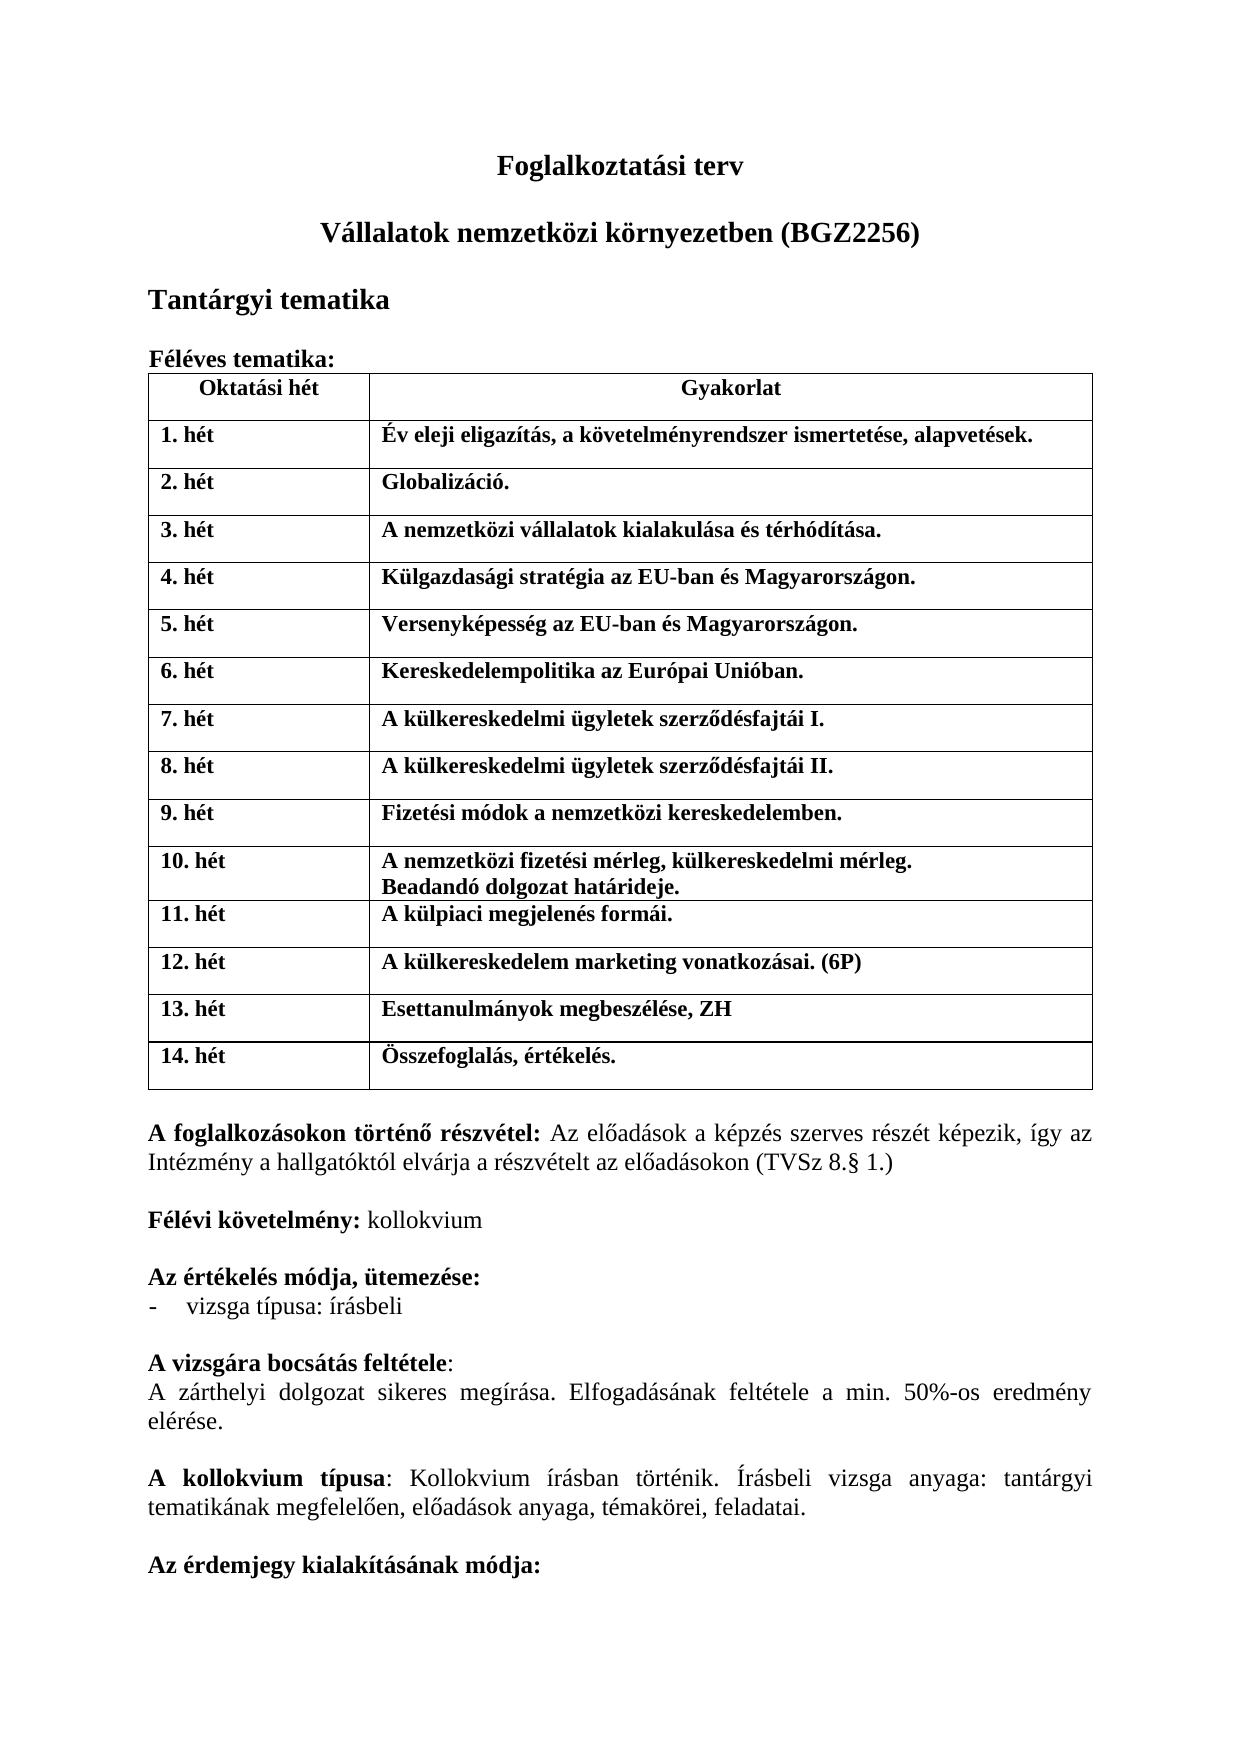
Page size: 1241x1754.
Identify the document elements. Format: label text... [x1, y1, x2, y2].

table_cell 14. hét [149, 1043, 369, 1089]
table_cell A külkereskedelem marketing vonatkozásai. (6P) [370, 948, 1092, 994]
text A vizsgára bocsátás feltétele: [148, 1348, 1093, 1377]
table_header Oktatási hét [149, 374, 369, 420]
table_cell 3. hét [149, 516, 369, 562]
table_cell Év eleji eligazítás, a követelményrendszer ismertetése, alapvetések. [370, 421, 1092, 467]
table_cell Kereskedelempolitika az Európai Unióban. [370, 658, 1092, 704]
text Félévi követelmény: kollokvium [148, 1205, 1093, 1233]
table_cell A külkereskedelmi ügyletek szerződésfajtái I. [370, 705, 1092, 751]
table_cell 5. hét [149, 610, 369, 657]
table_cell 7. hét [149, 705, 369, 751]
table_header Gyakorlat [370, 374, 1092, 420]
table_cell 12. hét [149, 948, 369, 994]
table_cell Külgazdasági stratégia az EU-ban és Magyarországon. [370, 563, 1092, 609]
table_cell Globalizáció. [370, 469, 1092, 515]
table_cell 2. hét [149, 469, 369, 515]
text Foglalkoztatási terv [148, 148, 1093, 181]
table_cell Esettanulmányok megbeszélése, ZH [370, 995, 1092, 1041]
table_cell 6. hét [149, 658, 369, 704]
table_cell 1. hét [149, 421, 369, 467]
table_cell A nemzetközi vállalatok kialakulása és térhódítása. [370, 516, 1092, 562]
table_cell A külkereskedelmi ügyletek szerződésfajtái II. [370, 752, 1092, 798]
text Tantárgyi tematika [148, 282, 1093, 315]
table_cell A külpiaci megjelenés formái. [370, 901, 1092, 947]
table_cell Fizetési módok a nemzetközi kereskedelemben. [370, 800, 1092, 846]
table_cell 8. hét [149, 752, 369, 798]
text Féléves tematika: [149, 344, 1093, 373]
text A kollokvium típusa: Kollokvium írásban történik. Írásbeli vizsga anyaga: tantárgyi tematikának megfelelően, előadások anyaga, témakörei, feladatai. [148, 1463, 1093, 1521]
table_cell 13. hét [149, 995, 369, 1041]
table_cell Összefoglalás, értékelés. [370, 1043, 1092, 1089]
list vizsga típusa: írásbeli [149, 1291, 1093, 1320]
text A foglalkozásokon történő részvétel: Az előadások a képzés szerves részét képezik, így az Intézmény a hallgatóktól elvárja a részvételt az előadásokon (TVSz 8.§ 1.) [148, 1118, 1093, 1176]
table_cell 9. hét [149, 800, 369, 846]
text Vállalatok nemzetközi környezetben (BGZ2256) [148, 215, 1093, 248]
table_cell 10. hét [149, 847, 369, 899]
table_cell 4. hét [149, 563, 369, 609]
text A zárthelyi dolgozat sikeres megírása. Elfogadásának feltétele a min. 50%-os eredmény elérése. [148, 1377, 1093, 1435]
text Az érdemjegy kialakításának módja: [148, 1550, 1093, 1578]
text Az értékelés módja, ütemezése: [148, 1262, 1093, 1291]
table_cell 11. hét [149, 901, 369, 947]
table_cell Versenyképesség az EU-ban és Magyarországon. [370, 610, 1092, 657]
table_cell A nemzetközi fizetési mérleg, külkereskedelmi mérleg. Beadandó dolgozat határideje. [370, 847, 1092, 899]
